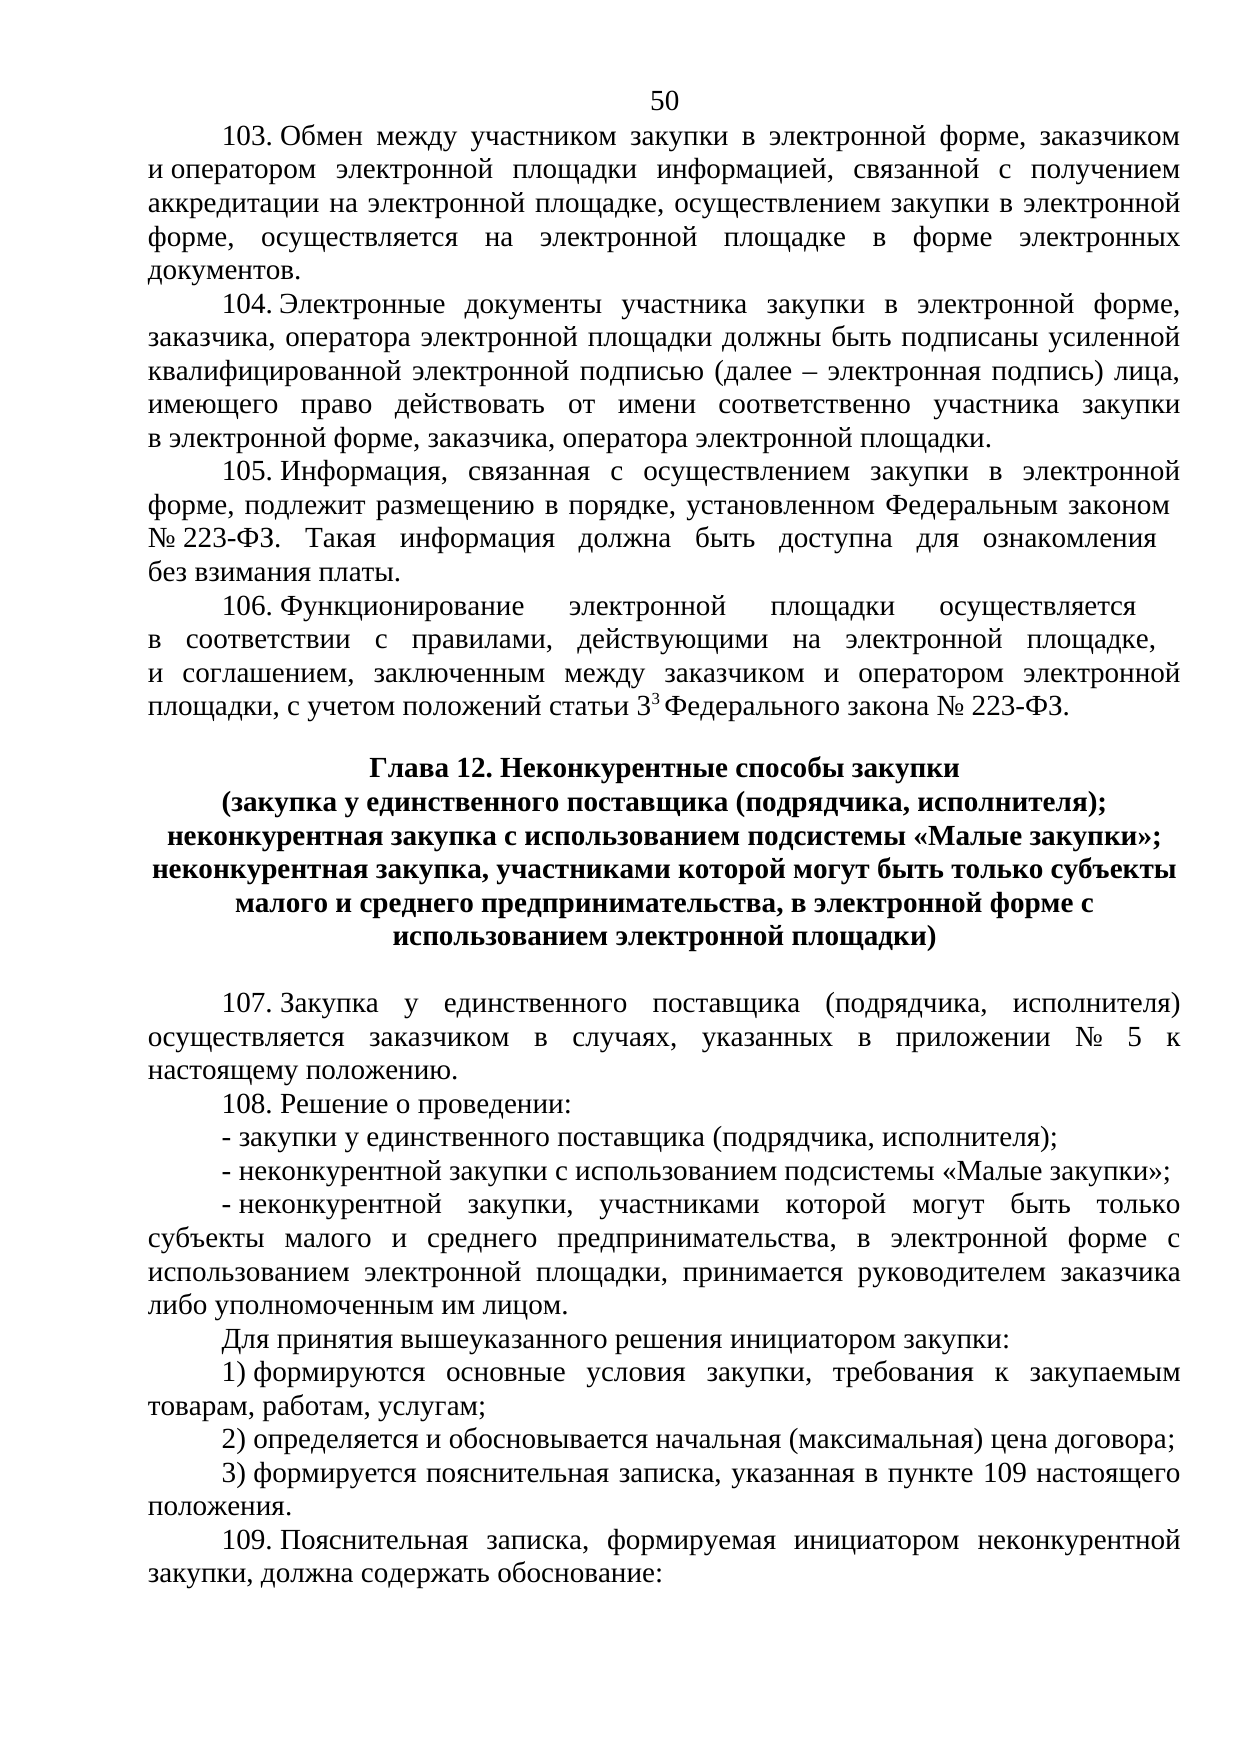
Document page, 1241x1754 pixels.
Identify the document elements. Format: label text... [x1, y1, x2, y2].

text 109. Пояснительная записка, формируемая инициатором неконкурентной закупки, должна содержать обоснование: [148, 1522, 1181, 1589]
text 106. Функционирование электронной площадки осуществляется в соответствии с правилами, действующими на электронной площадке, и соглашением, заключенным между заказчиком и оператором электронной площадки, с учетом положений статьи 33 Федерального закона № 223-ФЗ. [148, 588, 1181, 722]
text 103. Обмен между участником закупки в электронной форме, заказчиком и оператором электронной площадки информацией, связанной с получением аккредитации на электронной площадке, осуществлением закупки в электронной форме, осуществляется на электронной площадке в форме электронных документов. [148, 118, 1181, 286]
text (закупка у единственного поставщика (подрядчика, исполнителя); [148, 784, 1181, 818]
text - закупки у единственного поставщика (подрядчика, исполнителя); [148, 1119, 1181, 1153]
text 107. Закупка у единственного поставщика (подрядчика, исполнителя) осуществляется заказчиком в случаях, указанных в приложении № 5 к настоящему положению. [148, 985, 1181, 1086]
text 104. Электронные документы участника закупки в электронной форме, заказчика, оператора электронной площадки должны быть подписаны усиленной квалифицированной электронной подписью (далее – электронная подпись) лица, имеющего право действовать от имени соответственно участника закупки в электронной форме, заказчика, оператора электронной площадки. [148, 286, 1181, 453]
text - неконкурентной закупки, участниками которой могут быть только субъекты малого и среднего предпринимательства, в электронной форме с использованием электронной площадки, принимается руководителем заказчика либо уполномоченным им лицом. [148, 1187, 1181, 1321]
text неконкурентная закупка с использованием подсистемы «Малые закупки»; [148, 818, 1181, 851]
text Глава 12. Неконкурентные способы закупки [148, 751, 1181, 784]
text 1) формируются основные условия закупки, требования к закупаемым товарам, работам, услугам; [148, 1354, 1181, 1421]
text 2) определяется и обосновывается начальная (максимальная) цена договора; [148, 1421, 1181, 1455]
text 3) формируется пояснительная записка, указанная в пункте 109 настоящего положения. [148, 1455, 1181, 1522]
text неконкурентная закупка, участниками которой могут быть только субъекты малого и среднего предпринимательства, в электронной форме с использованием электронной площадки) [148, 851, 1181, 952]
text 108. Решение о проведении: [148, 1086, 1181, 1119]
text - неконкурентной закупки с использованием подсистемы «Малые закупки»; [148, 1153, 1181, 1187]
text Для принятия вышеуказанного решения инициатором закупки: [148, 1321, 1181, 1354]
text 105. Информация, связанная с осуществлением закупки в электронной форме, подлежит размещению в порядке, установленном Федеральным законом № 223-ФЗ. Такая информация должна быть доступна для ознакомления без взимания платы. [148, 453, 1181, 588]
